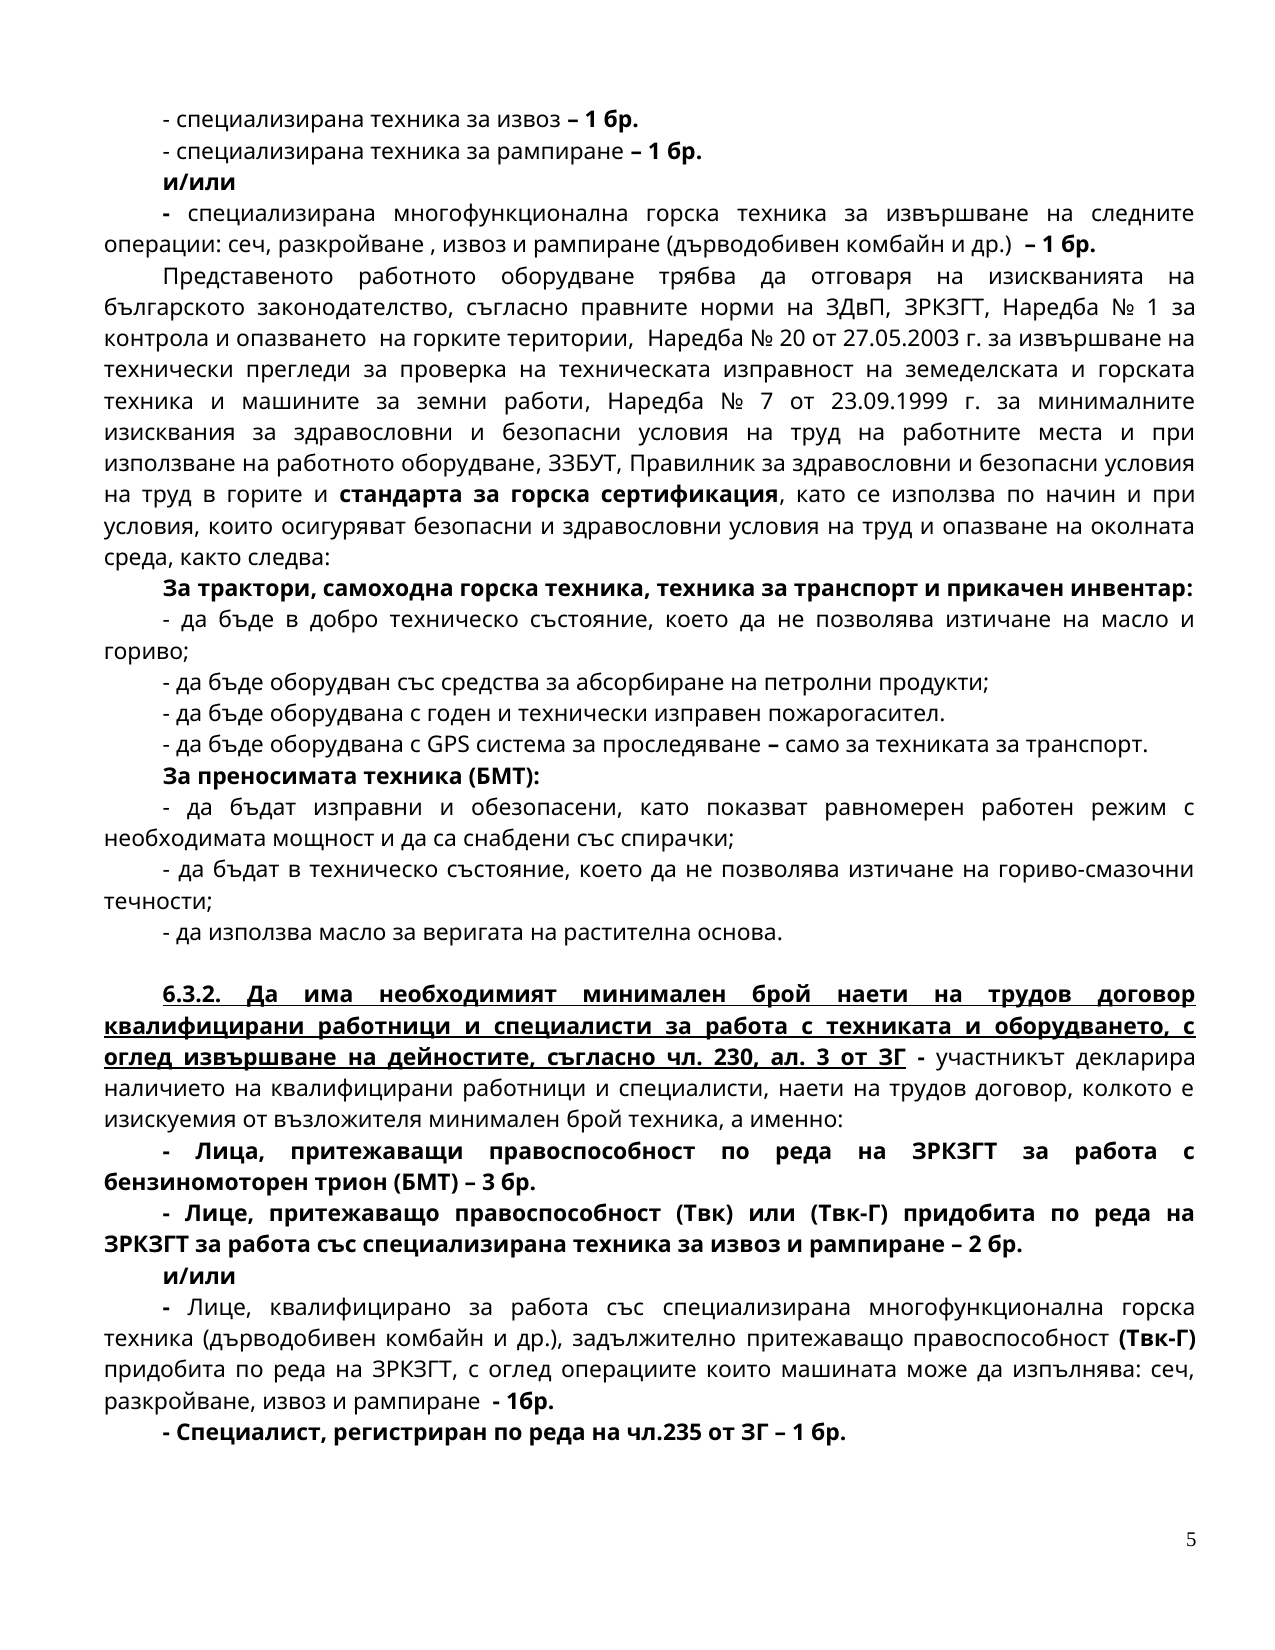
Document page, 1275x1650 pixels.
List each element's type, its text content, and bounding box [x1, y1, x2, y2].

text За трактори, самоходна горска техника, техника за транспорт и прикачен инвентар: [103, 572, 1196, 603]
text - специализирана техника за извоз – 1 бр. [103, 103, 1196, 135]
text Представеното работното оборудване трябва да отговаря на изискванията на българското законодателство, съгласно правните норми на ЗДвП, ЗРКЗГТ, Наредба № 1 за контрола и опазването на горките територии, Наредба № 20 от 27.05.2003 г. за извършване на технически прегледи за проверка на техническата изправност на земеделската и горската техника и машините за земни работи, Наредба № 7 от 23.09.1999 г. за минималните изисквания за здравословни и безопасни условия на труд на работните места и при използване на работното оборудване, ЗЗБУТ, Правилник за здравословни и безопасни условия на труд в горите и стандарта за горска сертификация, като се използва по начин и при условия, които осигуряват безопасни и здравословни условия на труд и опазване на околната среда, както следва: [103, 260, 1196, 572]
text - да използва масло за веригата на растителна основа. [103, 916, 1196, 947]
text - Специалист, регистриран по реда на чл.235 от ЗГ – 1 бр. [103, 1416, 1196, 1447]
text и/или [162, 1260, 1196, 1291]
text и/или [162, 166, 1196, 197]
text - Лица, притежаващи правоспособност по реда на ЗРКЗГТ за работа с бензиномоторен трион (БМТ) – 3 бр. [103, 1135, 1196, 1197]
text - да бъдат в техническо състояние, което да не позволява изтичане на гориво-смазочни течности; [103, 853, 1196, 916]
text - да бъде оборудвана с годен и технически изправен пожарогасител. [103, 697, 1196, 728]
text - да бъде оборудван със средства за абсорбиране на петролни продукти; [103, 666, 1196, 697]
text 6.3.2. Да има необходимият минимален брой наети на трудов договор квалифицирани работници и специалисти за работа с техниката и оборудването, с оглед извършване на дейностите, съгласно чл. 230, ал. 3 от ЗГ - участникът декларира наличието на квалифицирани работници и специалисти, наети на трудов договор, колкото е изискуемия от възложителя минимален брой техника, а именно: [103, 978, 1196, 1036]
text - да бъдат изправни и обезопасени, като показват равномерен работен режим с необходимата мощност и да са снабдени със спирачки; [103, 791, 1196, 853]
text - да бъде оборудвана с GPS система за проследяване – само за техниката за транспорт. [103, 728, 1196, 760]
text - специализирана техника за рампиране – 1 бр. [162, 135, 1196, 166]
text - Лице, притежаващо правоспособност (Твк) или (Твк-Г) придобита по реда на ЗРКЗГТ за работа със специализирана техника за извоз и рампиране – 2 бр. [103, 1197, 1196, 1260]
text - да бъде в добро техническо състояние, което да не позволява изтичане на масло и гориво; [103, 603, 1196, 666]
text - специализирана многофункционална горска техника за извършване на следните операции: сеч, разкройване , извоз и рампиране (дърводобивен комбайн и др.) – 1 бр. [103, 197, 1196, 260]
text 6.3.2. Да има необходимият минимален брой наети на трудов договор квалифицирани работници и специалисти за работа с техниката и оборудването, с оглед извършване на дейностите, съгласно чл. 230, ал. 3 от ЗГ - участникът декларира наличието на квалифицирани работници и специалисти, наети на трудов договор, колкото е изискуемия от възложителя минимален брой техника, а именно: [103, 1037, 1196, 1135]
text - Лице, квалифицирано за работа със специализирана многофункционална горска техника (дърводобивен комбайн и др.), задължително притежаващо правоспособност (Твк-Г) придобита по реда на ЗРКЗГТ, с оглед операциите които машината може да изпълнява: сеч, разкройване, извоз и рампиране - 1бр. [103, 1291, 1196, 1416]
text За преносимата техника (БМТ): [103, 760, 1196, 791]
